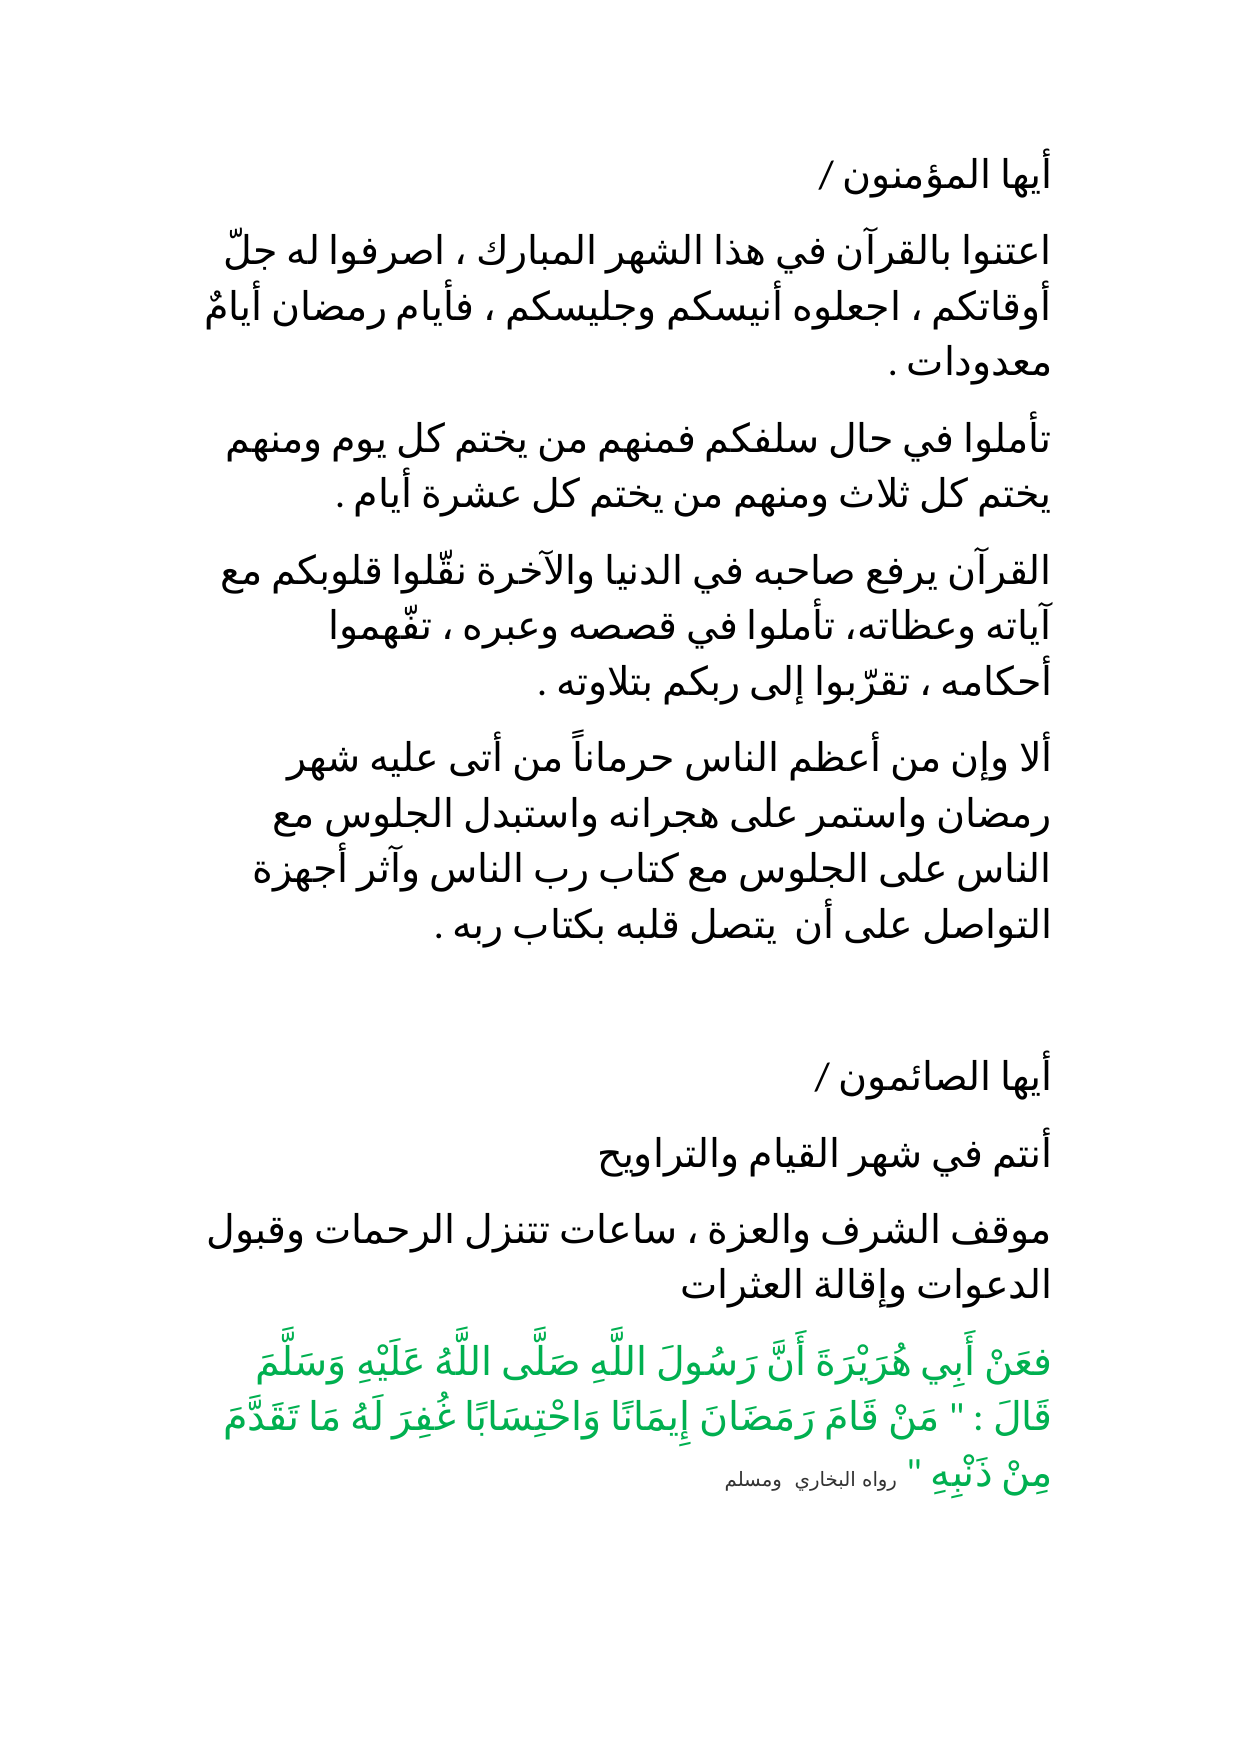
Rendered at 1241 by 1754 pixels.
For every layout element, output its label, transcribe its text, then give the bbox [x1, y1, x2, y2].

text ألا وإن من أعظم الناس حرماناً من أتى عليه شهر رمضان واستمر على هجرانه واستبدل الجلوس مع الناس على الجلوس مع كتاب رب الناس وآثر أجهزة التواصل على أن يتصل قلبه بكتاب ربه . [187, 733, 1053, 948]
text القرآن يرفع صاحبه في الدنيا والآخرة نقّلوا قلوبكم مع آياته وعظاته، تأملوا في قصصه وعبره ، تفّهموا أحكامه ، تقرّبوا إلى ربكم بتلاوته . [187, 546, 1053, 705]
text أيها المؤمنون / [187, 150, 1053, 198]
text أنتم في شهر القيام والتراويح [187, 1129, 1053, 1177]
text تأملوا في حال سلفكم فمنهم من يختم كل يوم ومنهم يختم كل ثلاث ومنهم من يختم كل عشرة أيام . [187, 414, 1053, 518]
text فعَنْ أَبِي هُرَيْرَةَ أَنَّ رَسُولَ اللَّهِ صَلَّى اللَّهُ عَلَيْهِ وَسَلَّمَ قَالَ : " مَنْ قَامَ رَمَضَانَ إِيمَانًا وَاحْتِسَابًا غُفِرَ لَهُ مَا تَقَدَّمَ مِنْ ذَنْبِهِ " رواه البخاري ومسلم [187, 1337, 1053, 1496]
text أيها الصائمون / [187, 1052, 1053, 1101]
text اعتنوا بالقرآن في هذا الشهر المبارك ، اصرفوا له جلّ أوقاتكم ، اجعلوه أنيسكم وجليسكم ، فأيام رمضان أيامٌ معدودات . [187, 226, 1053, 386]
text موقف الشرف والعزة ، ساعات تتنزل الرحمات وقبول الدعوات وإقالة العثرات [187, 1205, 1053, 1309]
